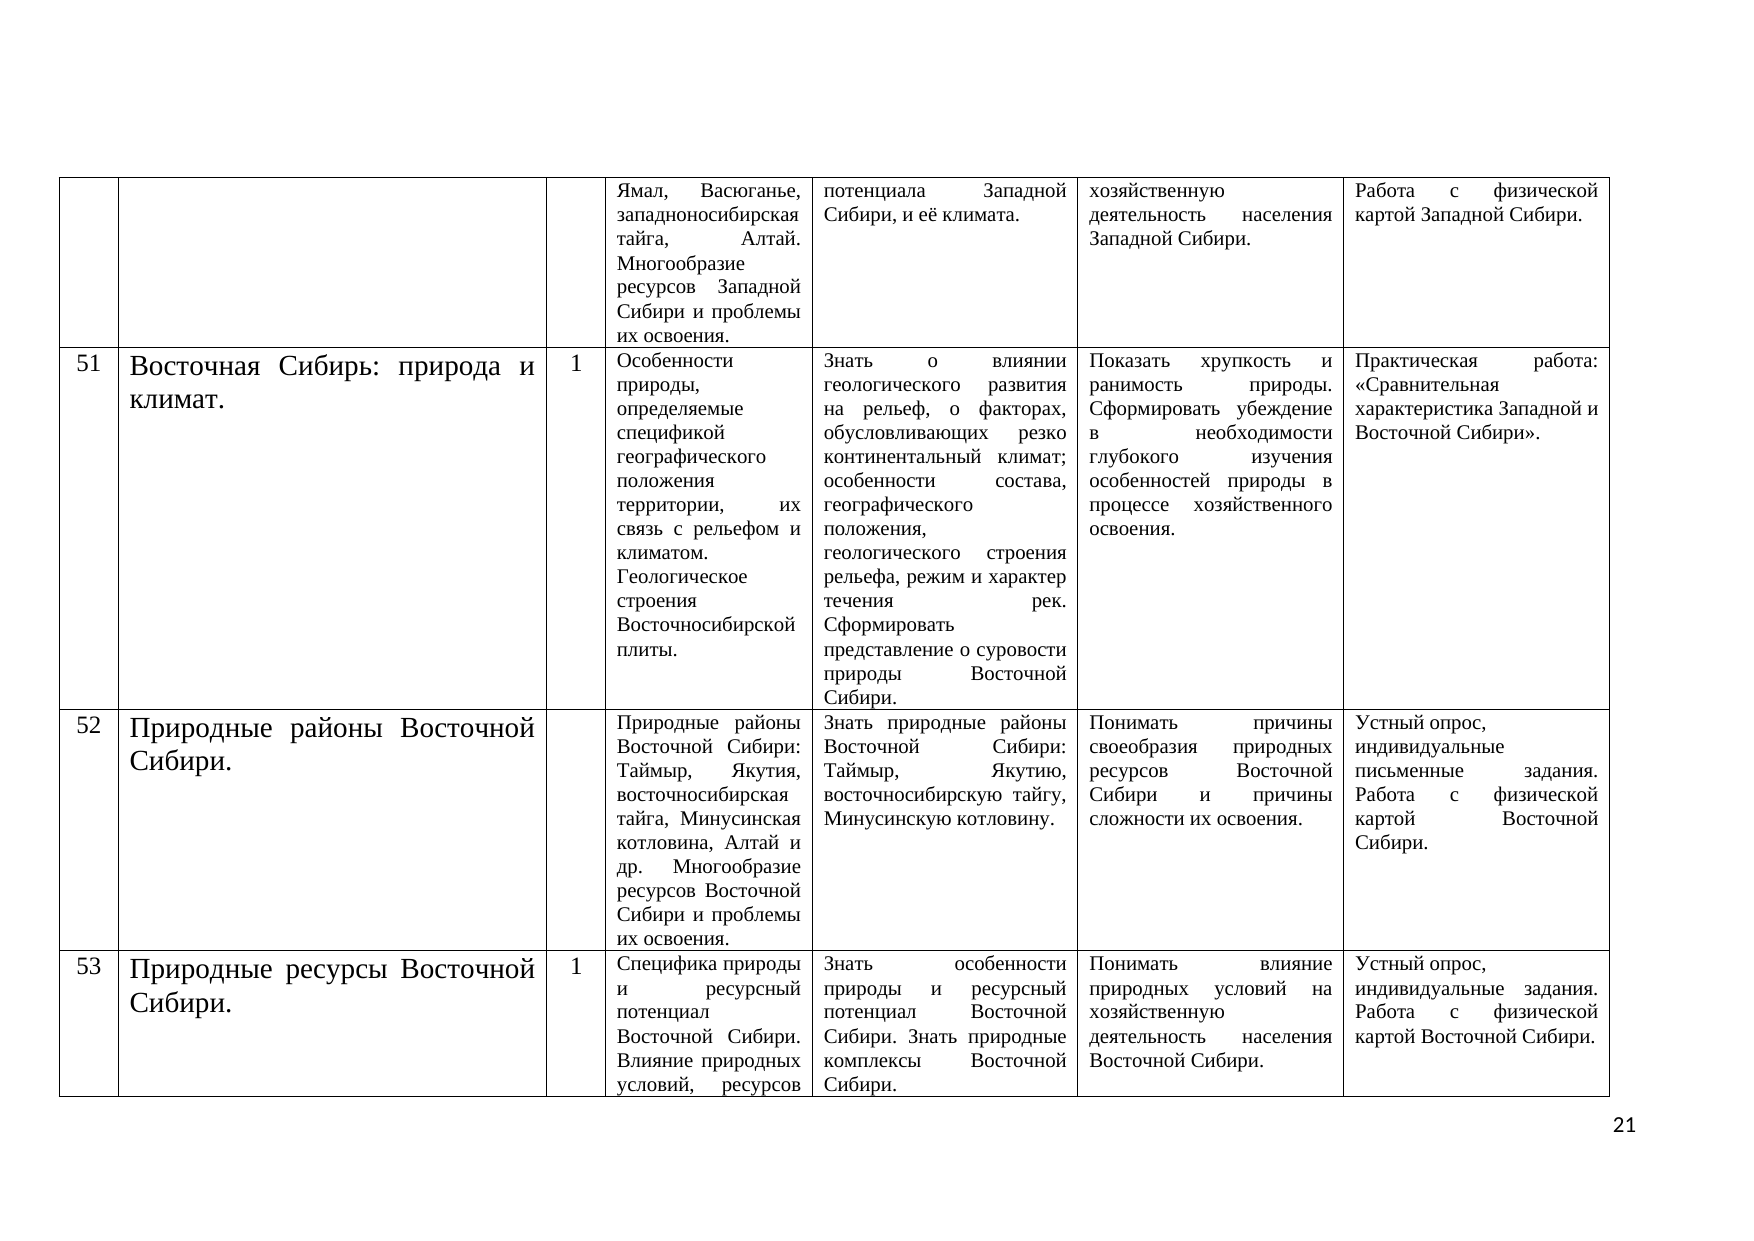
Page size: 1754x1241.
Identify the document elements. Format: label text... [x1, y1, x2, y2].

table_cell Устный опрос, индивидуальные письменные задания. Работа с физической картой Восточной Сибири. [1344, 710, 1609, 950]
table_cell Практическая работа: «Сравнительная характеристика Западной и Восточной Сибири». [1344, 348, 1609, 709]
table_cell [119, 951, 546, 1096]
table_cell 51 [60, 348, 118, 709]
table_cell 1 [547, 178, 605, 347]
table_cell 50 [60, 178, 118, 347]
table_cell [813, 951, 1077, 1096]
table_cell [119, 178, 546, 347]
table_cell Знать о влиянии геологического развития на рельеф, о факторах, обусловливающих резко континентальный климат; особенности состава, географического положения, геологического строения рельефа, режим и характер течения рек. Сформировать представление о суровости природы Восточной Сибири. [813, 348, 1077, 709]
table_cell 53 [60, 951, 118, 1096]
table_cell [1078, 951, 1343, 1096]
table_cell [606, 178, 812, 347]
table_cell Показать хрупкость и ранимость природы. Сформировать убеждение в необходимости глубокого изучения особенностей природы в процессе хозяйственного освоения. [1078, 348, 1343, 709]
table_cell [1344, 178, 1609, 347]
table_cell 1 [547, 348, 605, 709]
table_cell [547, 710, 605, 950]
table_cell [1344, 951, 1609, 1096]
table_cell Знать природные районы Восточной Сибири: Таймыр, Якутию, восточносибирскую тайгу, Минусинскую котловину. [813, 710, 1077, 950]
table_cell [1078, 178, 1343, 347]
table_cell Восточная Сибирь: природа и климат. [119, 348, 546, 709]
table_cell 52 [60, 710, 118, 950]
table_cell 1 [547, 951, 605, 1096]
table_cell Природные районы Восточной Сибири: Таймыр, Якутия, восточносибирская тайга, Минусинская котловина, Алтай и др. Многообразие ресурсов Восточной Сибири и проблемы их освоения. [606, 710, 812, 950]
table_cell Понимать причины своеобразия природных ресурсов Восточной Сибири и причины сложности их освоения. [1078, 710, 1343, 950]
table_cell Особенности природы, определяемые спецификой географического положения территории, их связь с рельефом и климатом. Геологическое строения Восточносибирской плиты. [606, 348, 812, 709]
table_cell Природные районы Восточной Сибири. [119, 710, 546, 950]
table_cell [606, 951, 812, 1096]
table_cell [813, 178, 1077, 347]
